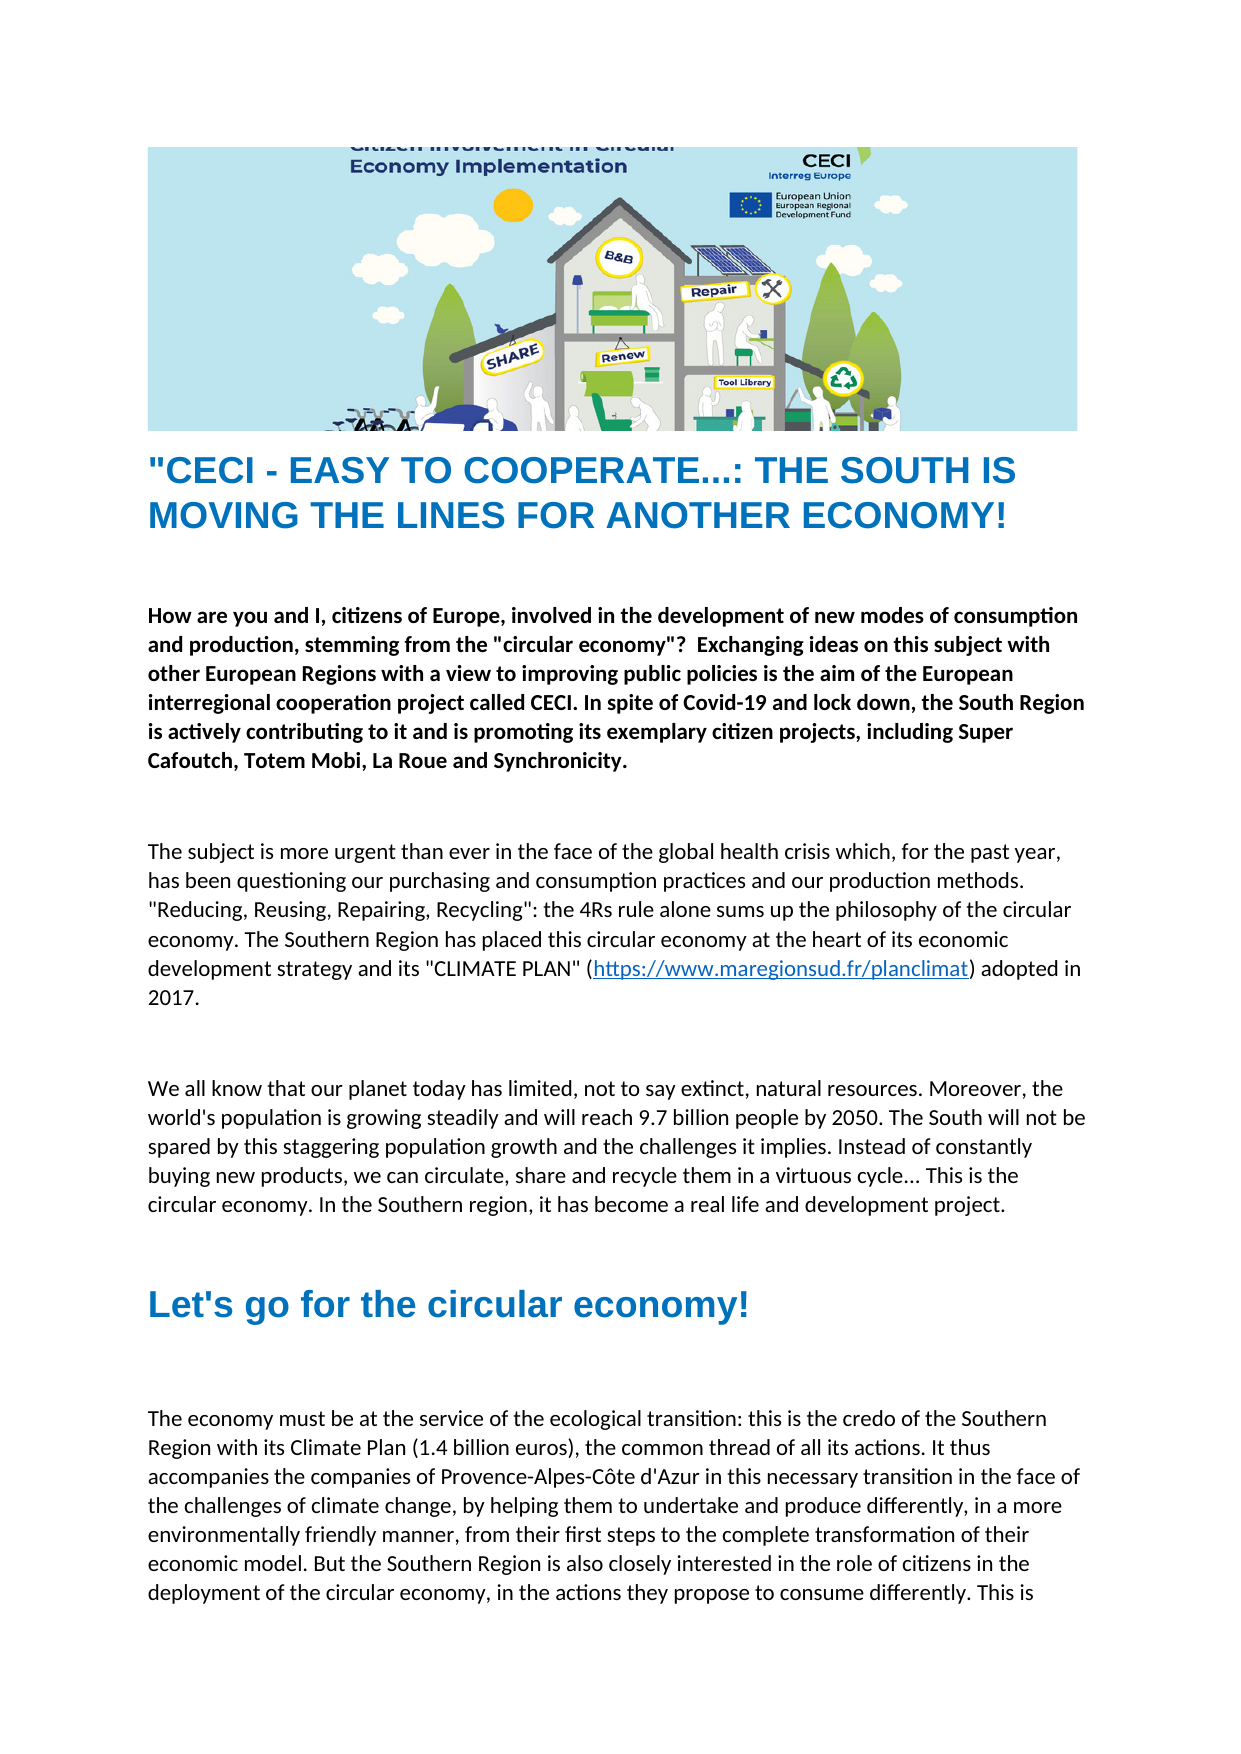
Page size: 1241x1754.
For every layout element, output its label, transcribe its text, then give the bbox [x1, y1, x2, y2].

picture [147, 147, 1078, 431]
text "CECI - EASY TO COOPERATE...: THE SOUTH IS MOVING THE LINES FOR ANOTHER ECONOMY! [148, 449, 1093, 537]
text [148, 1404, 1093, 1606]
text How are you and I, citizens of Europe, involved in the development of new modes of consumption and production, stemming from the "circular economy"? Exchanging ideas on this subject with other European Regions with a view to improving public policies is the aim of the European interregional cooperation project called CECI. In spite of Covid-19 and lock down, the South Region is actively contributing to it and is promoting its exemplary citizen projects, including Super Cafoutch, Totem Mobi, La Roue and Synchronicity. [148, 601, 1093, 774]
text We all know that our planet today has limited, not to say extinct, natural resources. Moreover, the world's population is growing steadily and will reach 9.7 billion people by 2050. The South will not be spared by this staggering population growth and the challenges it implies. Instead of constantly buying new products, we can circulate, share and recycle them in a virtuous cycle... This is the circular economy. In the Southern region, it has become a real life and development project. [148, 1074, 1093, 1218]
text Let's go for the circular economy! [148, 1282, 1093, 1325]
text The subject is more urgent than ever in the face of the global health crisis which, for the past year, has been questioning our purchasing and consumption practices and our production methods. "Reducing, Reusing, Repairing, Recycling": the 4Rs rule alone sums up the philosophy of the circular economy. The Southern Region has placed this circular economy at the heart of its economic development strategy and its "CLIMATE PLAN" (https://www.maregionsud.fr/planclimat) adopted in 2017. [148, 837, 1093, 1011]
